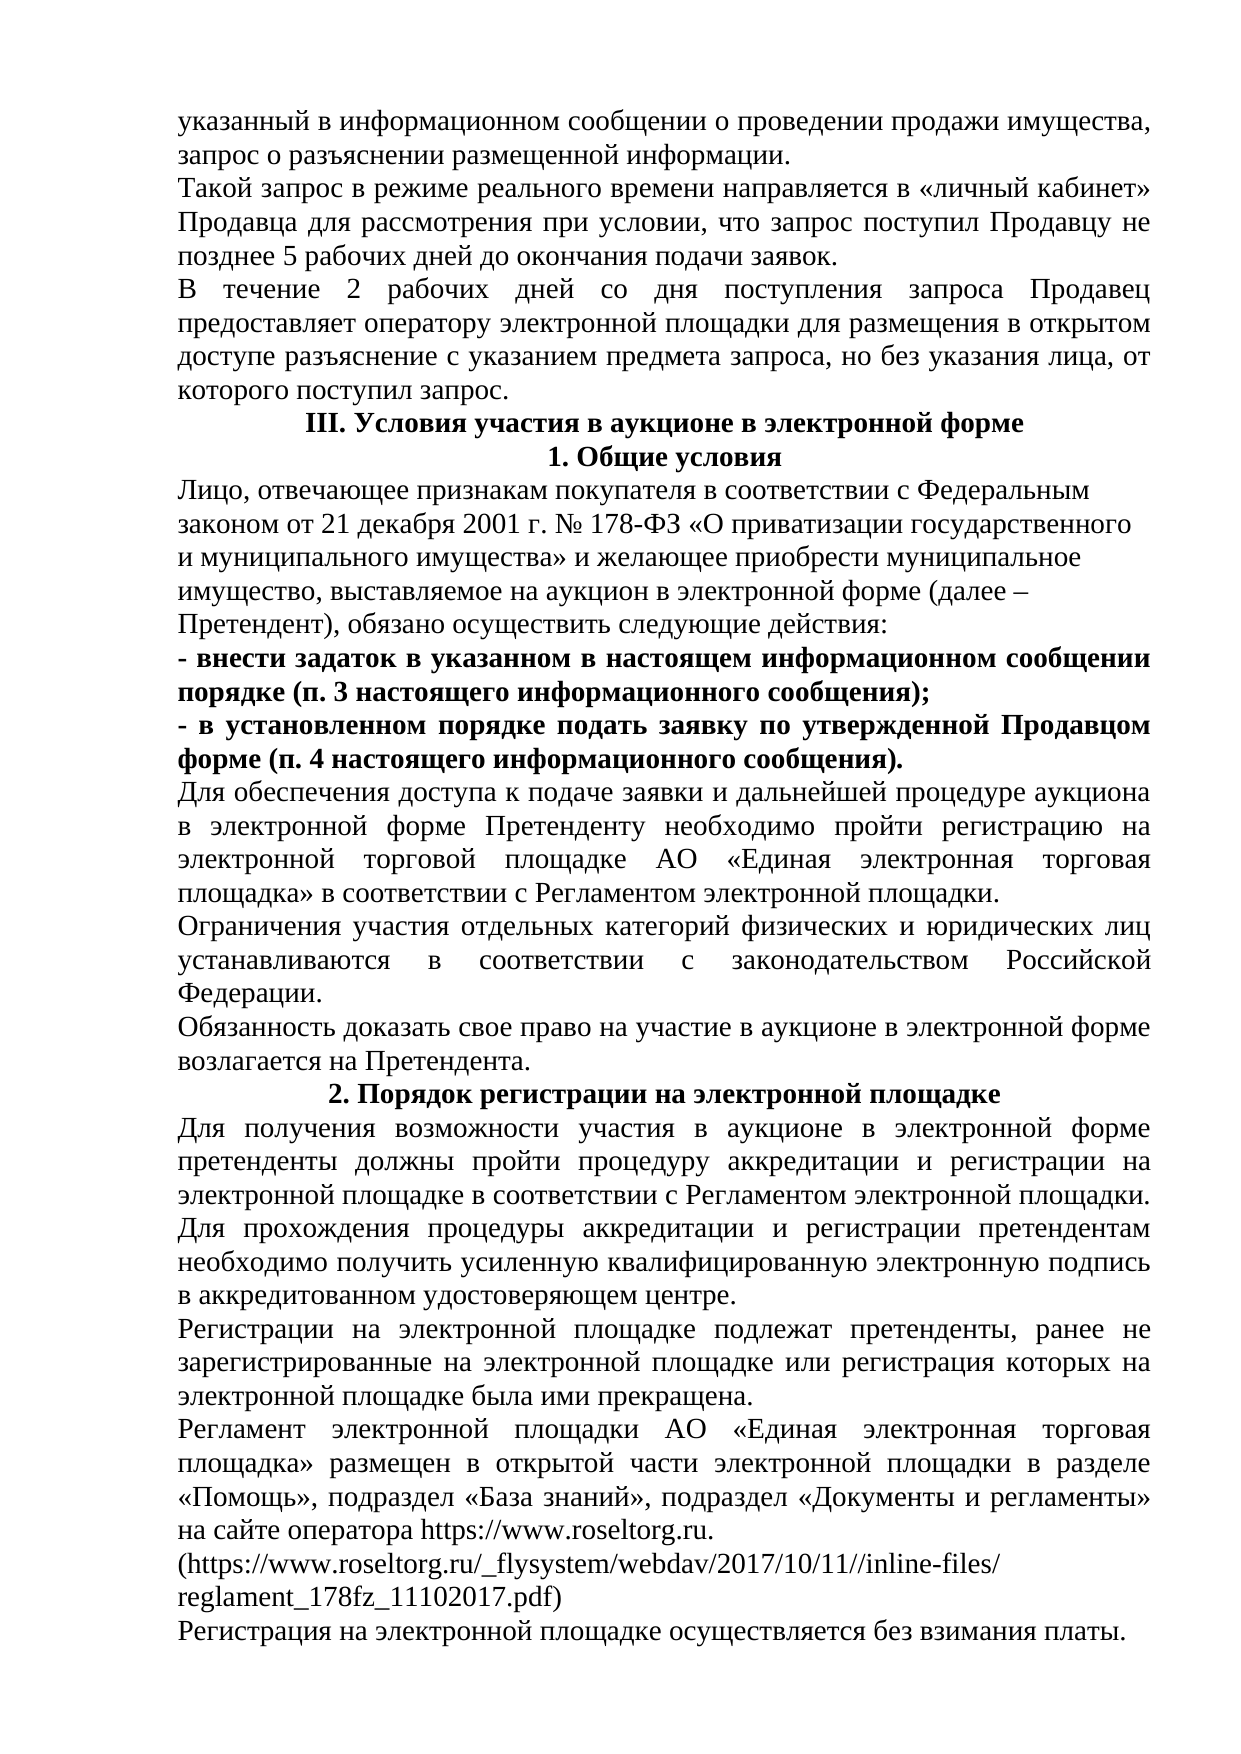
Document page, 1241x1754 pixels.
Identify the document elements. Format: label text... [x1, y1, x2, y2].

text Регистрации на электронной площадке подлежат претенденты, ранее не зарегистрированные на электронной площадке или регистрация которых на электронной площадке была ими прекращена. [177, 1311, 1152, 1412]
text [177, 103, 1152, 171]
text Ограничения участия отдельных категорий физических и юридических лиц устанавливаются в соответствии с законодательством Российской Федерации. [177, 908, 1152, 1009]
text 2. Порядок регистрации на электронной площадке [177, 1076, 1152, 1110]
text Такой запрос в режиме реального времени направляется в «личный кабинет» Продавца для рассмотрения при условии, что запрос поступил Продавцу не позднее 5 рабочих дней до окончания подачи заявок. [177, 171, 1152, 271]
text В течение 2 рабочих дней со дня поступления запроса Продавец предоставляет оператору электронной площадки для размещения в открытом доступе разъяснение с указанием предмета запроса, но без указания лица, от которого поступил запрос. [177, 271, 1152, 405]
text Регламент электронной площадки АО «Единая электронная торговая площадка» размещен в открытой части электронной площадки в разделе «Помощь», подраздел «База знаний», подраздел «Документы и регламенты» на сайте оператора https://www.roseltorg.ru. [177, 1412, 1152, 1546]
text Для получения возможности участия в аукционе в электронной форме претенденты должны пройти процедуру аккредитации и регистрации на электронной площадке в соответствии с Регламентом электронной площадки. Для прохождения процедуры аккредитации и регистрации претендентам необходимо получить усиленную квалифицированную электронную подпись в аккредитованном удостоверяющем центре. [177, 1110, 1152, 1311]
text Регистрация на электронной площадке осуществляется без взимания платы. [177, 1613, 1152, 1646]
text - в установленном порядке подать заявку по утвержденной Продавцом форме (п. 4 настоящего информационного сообщения). [177, 707, 1152, 774]
text III. Условия участия в аукционе в электронной форме [177, 405, 1152, 439]
text (https://www.roseltorg.ru/_flysystem/webdav/2017/10/11//inline-files/reglament_178fz_11102017.pdf) [177, 1546, 1152, 1613]
text - внести задаток в указанном в настоящем информационном сообщении порядке (п. 3 настоящего информационного сообщения); [177, 640, 1152, 707]
text Для обеспечения доступа к подаче заявки и дальнейшей процедуре аукциона в электронной форме Претенденту необходимо пройти регистрацию на электронной торговой площадке АО «Единая электронная торговая площадка» в соответствии с Регламентом электронной площадки. [177, 774, 1152, 908]
text Обязанность доказать свое право на участие в аукционе в электронной форме возлагается на Претендента. [177, 1009, 1152, 1076]
text 1. Общие условия [177, 439, 1152, 472]
text Лицо, отвечающее признакам покупателя в соответствии с Федеральным законом от 21 декабря 2001 г. № 178-ФЗ «О приватизации государственного и муниципального имущества» и желающее приобрести муниципальное имущество, выставляемое на аукцион в электронной форме (далее – Претендент), обязано осуществить следующие действия: [177, 472, 1152, 640]
